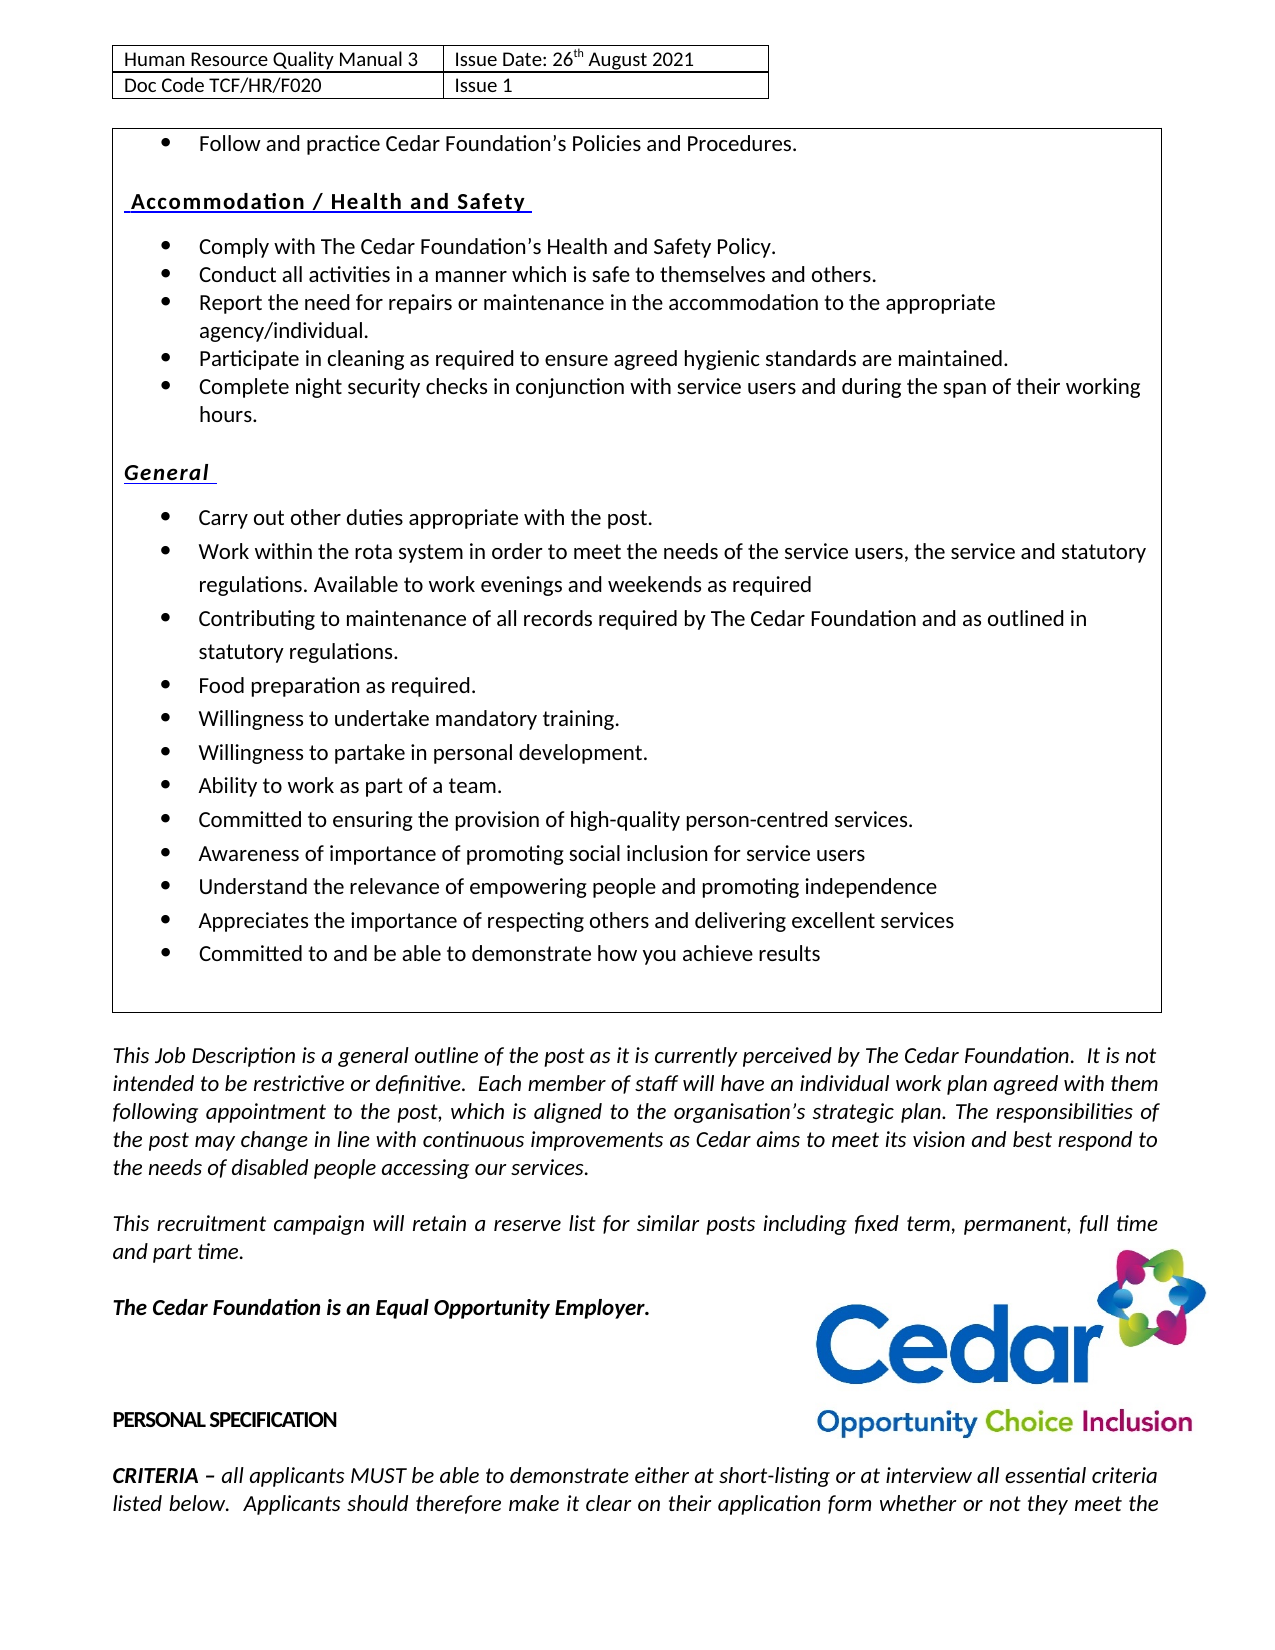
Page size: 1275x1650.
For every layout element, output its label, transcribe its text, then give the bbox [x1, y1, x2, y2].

text This Job Description is a general outline of the post as it is currently perceived by The Cedar Foundation. It is not intended to be restrictive or definitive. Each member of staff will have an individual work plan agreed with them following appointment to the post, which is aligned to the organisation’s strategic plan. The responsibilities of the post may change in line with continuous improvements as Cedar aims to meet its vision and best respond to the needs of disabled people accessing our services. [112, 1041, 1163, 1181]
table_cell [113, 129, 1161, 1012]
text This recruitment campaign will retain a reserve list for similar posts including fixed term, permanent, full time and part time. [112, 1209, 1163, 1265]
picture [815, 1248, 1241, 1439]
text The Cedar Foundation is an Equal Opportunity Employer. [112, 1293, 815, 1321]
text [112, 1461, 1163, 1517]
text PERSONAL SPECIFICATION [112, 1405, 815, 1433]
